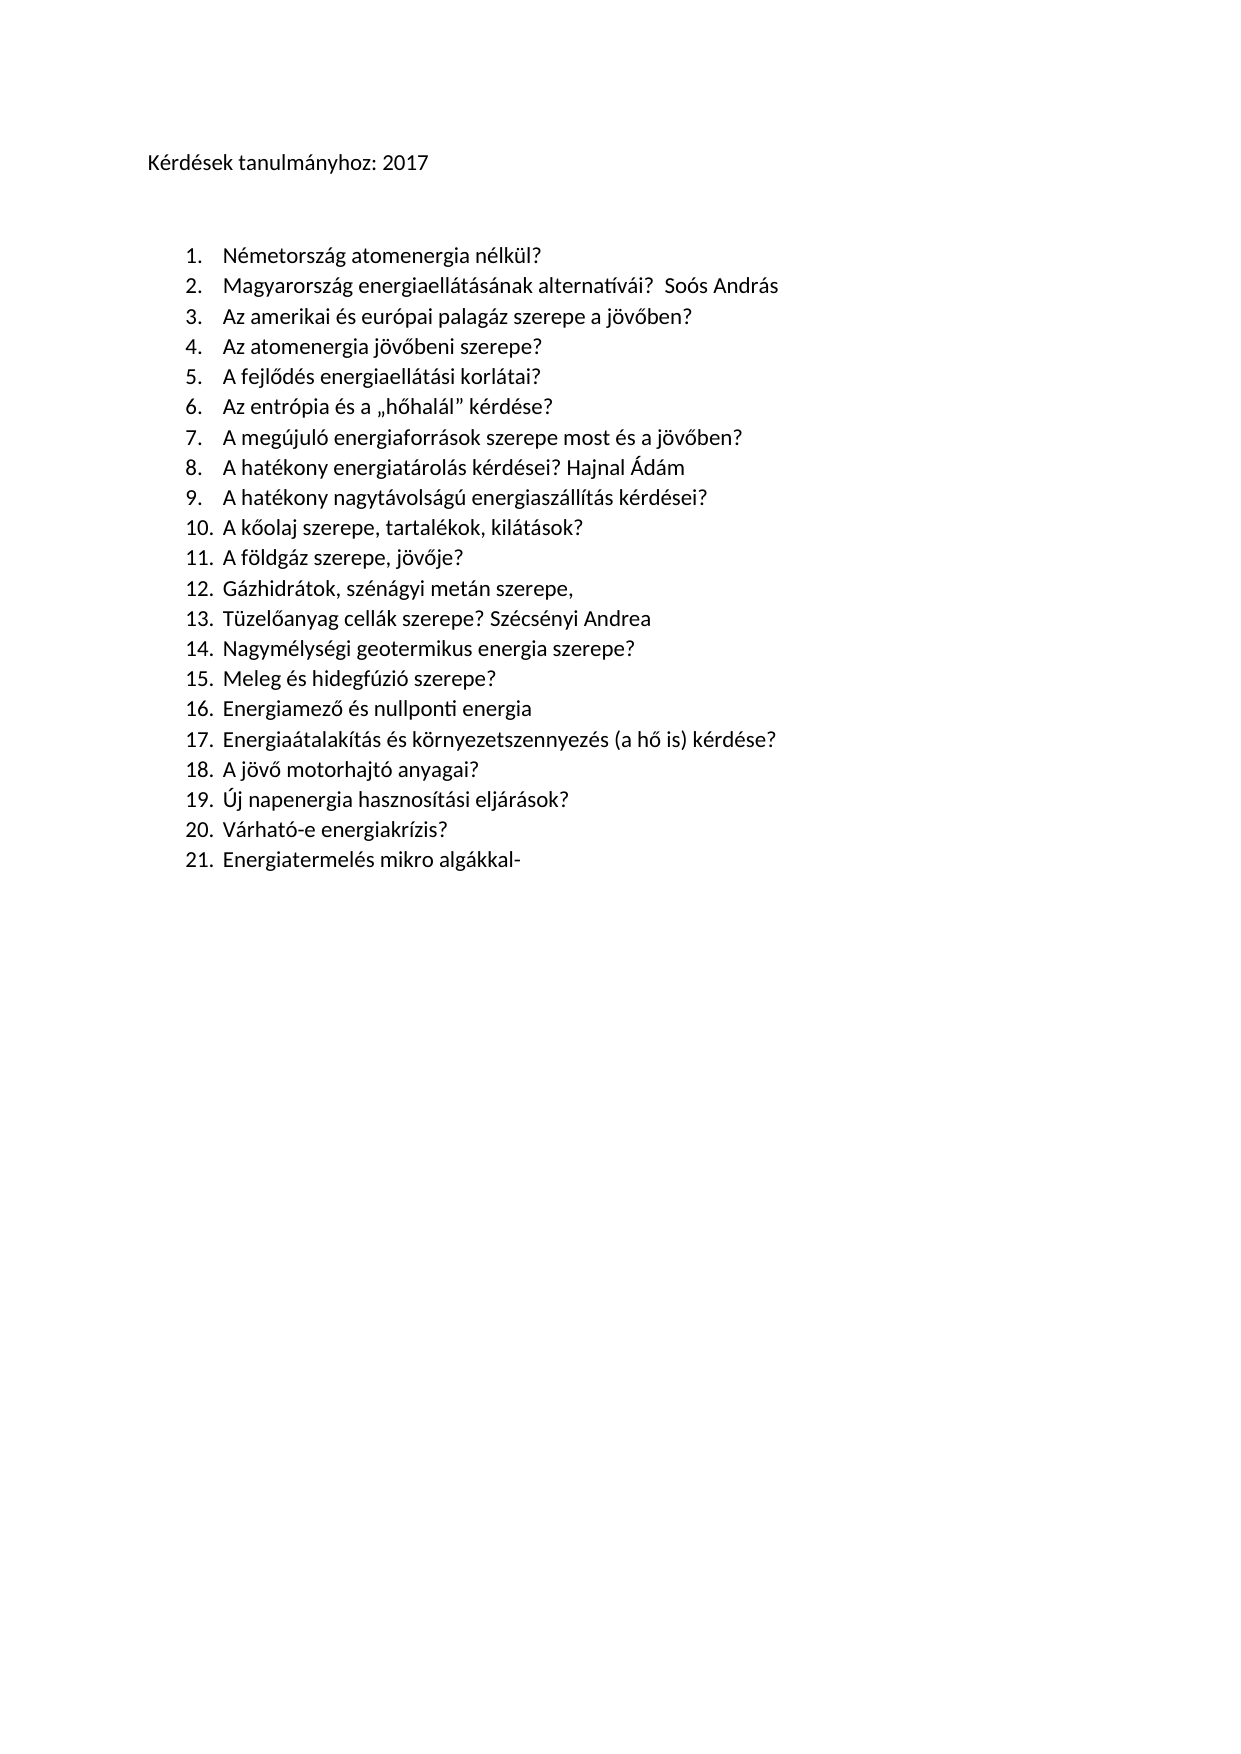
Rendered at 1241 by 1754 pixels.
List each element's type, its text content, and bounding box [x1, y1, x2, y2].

list A földgáz szerepe, jövője? [185, 543, 1093, 571]
list Meleg és hidegfúzió szerepe? [185, 664, 1093, 692]
list Az amerikai és európai palagáz szerepe a jövőben? [185, 302, 1093, 330]
list Magyarország energiaellátásának alternatívái? Soós András [185, 272, 1093, 299]
list Új napenergia hasznosítási eljárások? [185, 785, 1093, 813]
list A jövő motorhajtó anyagai? [185, 755, 1093, 783]
list Energiaátalakítás és környezetszennyezés (a hő is) kérdése? [185, 725, 1093, 753]
list A kőolaj szerepe, tartalékok, kilátások? [185, 513, 1093, 541]
list Energiamező és nullponti energia [185, 694, 1093, 722]
list Gázhidrátok, szénágyi metán szerepe, [185, 574, 1093, 602]
list Az entrópia és a „hőhalál” kérdése? [185, 392, 1093, 420]
list Az atomenergia jövőbeni szerepe? [185, 332, 1093, 360]
list Nagymélységi geotermikus energia szerepe? [185, 634, 1093, 662]
list A megújuló energiaforrások szerepe most és a jövőben? [185, 423, 1093, 451]
list A fejlődés energiaellátási korlátai? [185, 362, 1093, 390]
list A hatékony nagytávolságú energiaszállítás kérdései? [185, 483, 1093, 511]
list Energiatermelés mikro algákkal- [185, 846, 1093, 873]
text Kérdések tanulmányhoz: 2017 [148, 148, 1093, 176]
list Németország atomenergia nélkül? [185, 241, 1093, 269]
list Tüzelőanyag cellák szerepe? Szécsényi Andrea [185, 604, 1093, 632]
list Várható-e energiakrízis? [185, 815, 1093, 843]
list A hatékony energiatárolás kérdései? Hajnal Ádám [185, 453, 1093, 481]
